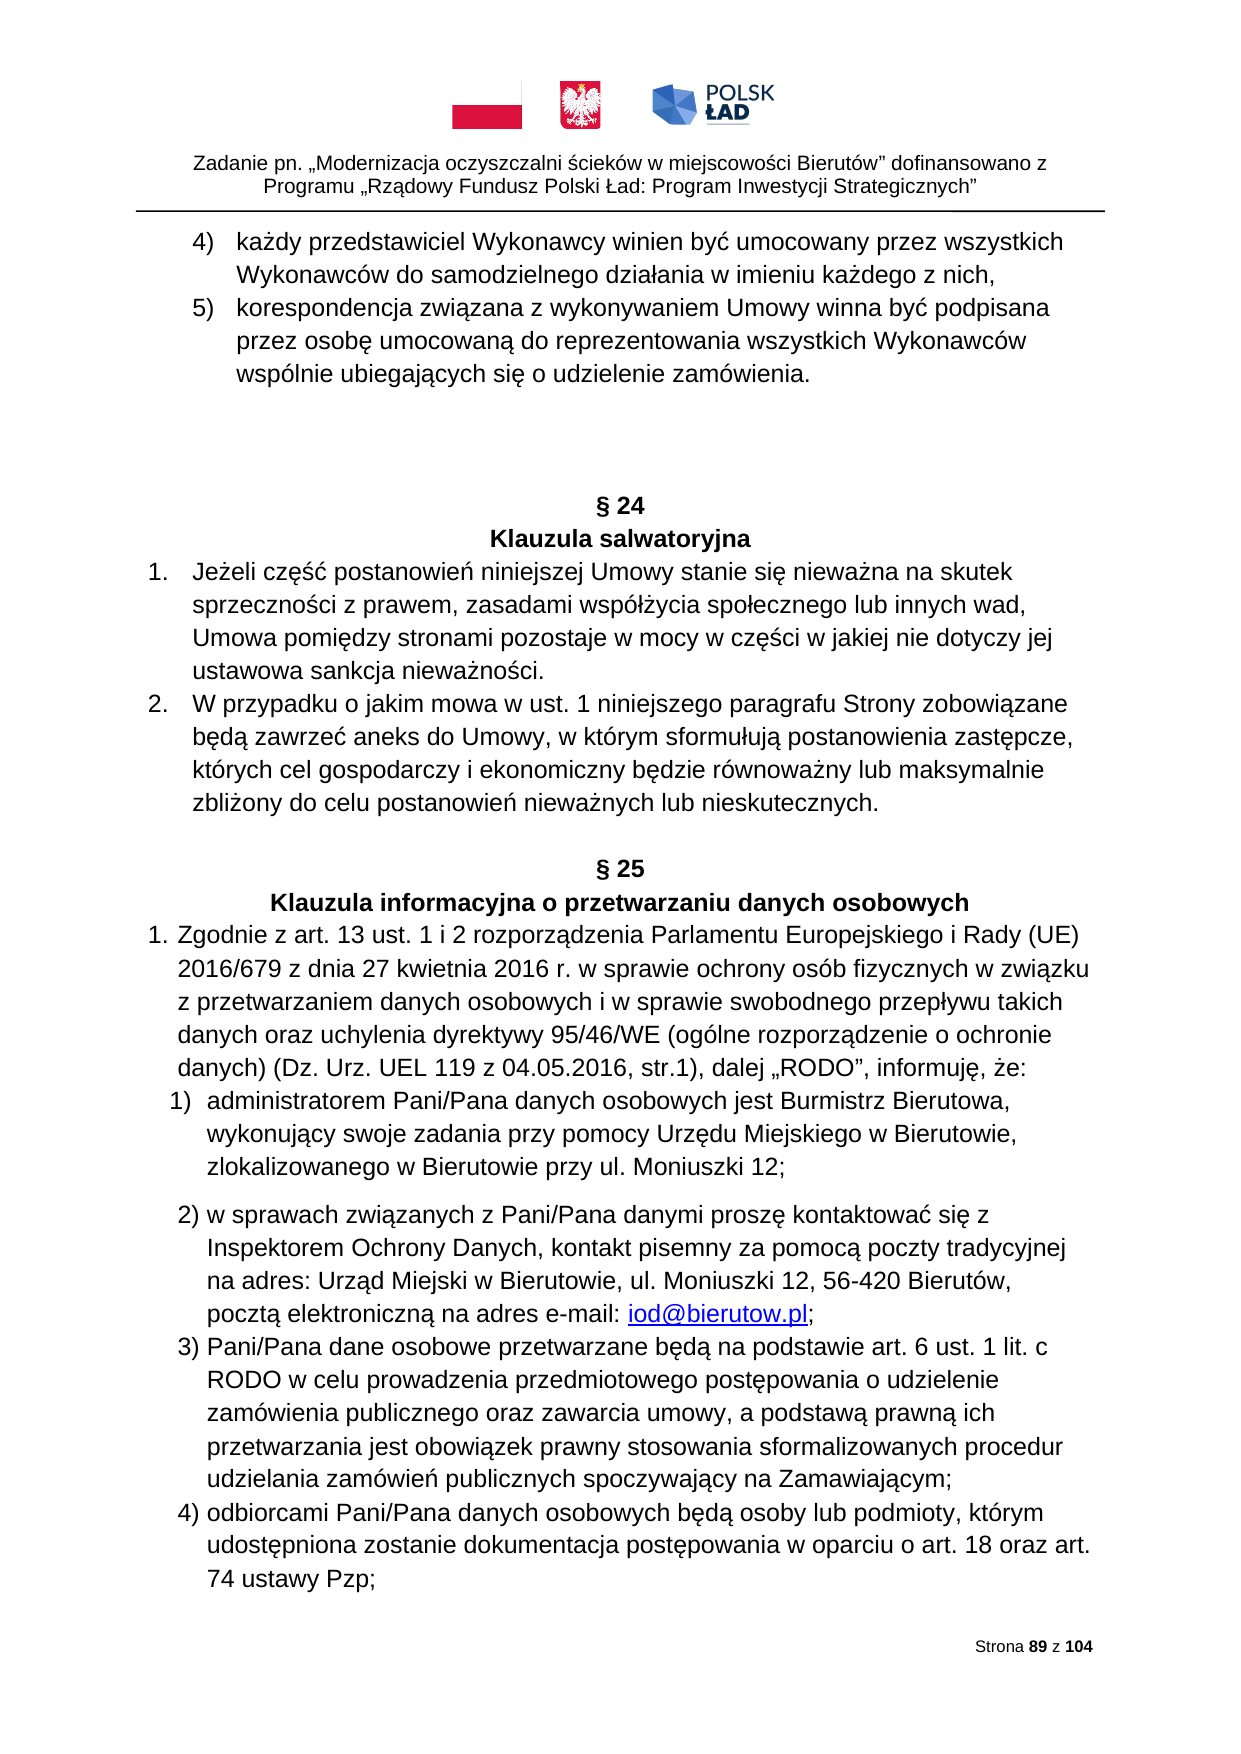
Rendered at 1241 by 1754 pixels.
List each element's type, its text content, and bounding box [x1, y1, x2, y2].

list odbiorcami Pani/Pana danych osobowych będą osoby lub podmioty, którym udostępniona zostanie dokumentacja postępowania w oparciu o art. 18 oraz art. 74 ustawy Pzp; [177, 1497, 1093, 1592]
list administratorem Pani/Pana danych osobowych jest Burmistrz Bierutowa, wykonujący swoje zadania przy pomocy Urzędu Miejskiego w Bierutowie, zlokalizowanego w Bierutowie przy ul. Moniuszki 12; [169, 1086, 1093, 1180]
text Klauzula salwatoryjna [148, 524, 1093, 553]
list w sprawach związanych z Pani/Pana danymi proszę kontaktować się z Inspektorem Ochrony Danych, kontakt pisemny za pomocą poczty tradycyjnej na adres: Urząd Miejski w Bierutowie, ul. Moniuszki 12, 56-420 Bierutów, pocztą elektroniczną na adres e-mail: iod@bierutow.pl; [177, 1200, 1093, 1328]
list Zgodnie z art. 13 ust. 1 i 2 rozporządzenia Parlamentu Europejskiego i Rady (UE) 2016/679 z dnia 27 kwietnia 2016 r. w sprawie ochrony osób fizycznych w związku z przetwarzaniem danych osobowych i w sprawie swobodnego przepływu takich danych oraz uchylenia dyrektywy 95/46/WE (ogólne rozporządzenie o ochronie danych) (Dz. Urz. UEL 119 z 04.05.2016, str.1), dalej „RODO”, informuję, że: [148, 921, 1093, 1081]
list Pani/Pana dane osobowe przetwarzane będą na podstawie art. 6 ust. 1 lit. c RODO w celu prowadzenia przedmiotowego postępowania o udzielenie zamówienia publicznego oraz zawarcia umowy, a podstawą prawną ich przetwarzania jest obowiązek prawny stosowania sformalizowanych procedur udzielania zamówień publicznych spoczywający na Zamawiającym; [177, 1332, 1093, 1493]
picture [652, 84, 774, 125]
list każdy przedstawiciel Wykonawcy winien być umocowany przez wszystkich Wykonawców do samodzielnego działania w imieniu każdego z nich, [192, 227, 1093, 289]
picture [450, 81, 600, 129]
text § 24 [148, 491, 1093, 520]
list Jeżeli część postanowień niniejszej Umowy stanie się nieważna na skutek sprzeczności z prawem, zasadami współżycia społecznego lub innych wad, Umowa pomiędzy stronami pozostaje w mocy w części w jakiej nie dotyczy jej ustawowa sankcja nieważności. [148, 557, 1093, 685]
list W przypadku o jakim mowa w ust. 1 niniejszego paragrafu Strony zobowiązane będą zawrzeć aneks do Umowy, w którym sformułują postanowienia zastępcze, których cel gospodarczy i ekonomiczny będzie równoważny lub maksymalnie zbliżony do celu postanowień nieważnych lub nieskutecznych. [148, 689, 1093, 817]
text Klauzula informacyjna o przetwarzaniu danych osobowych [148, 887, 1093, 916]
text § 25 [148, 854, 1093, 883]
list korespondencja związana z wykonywaniem Umowy winna być podpisana przez osobę umocowaną do reprezentowania wszystkich Wykonawców wspólnie ubiegających się o udzielenie zamówienia. [192, 293, 1093, 388]
